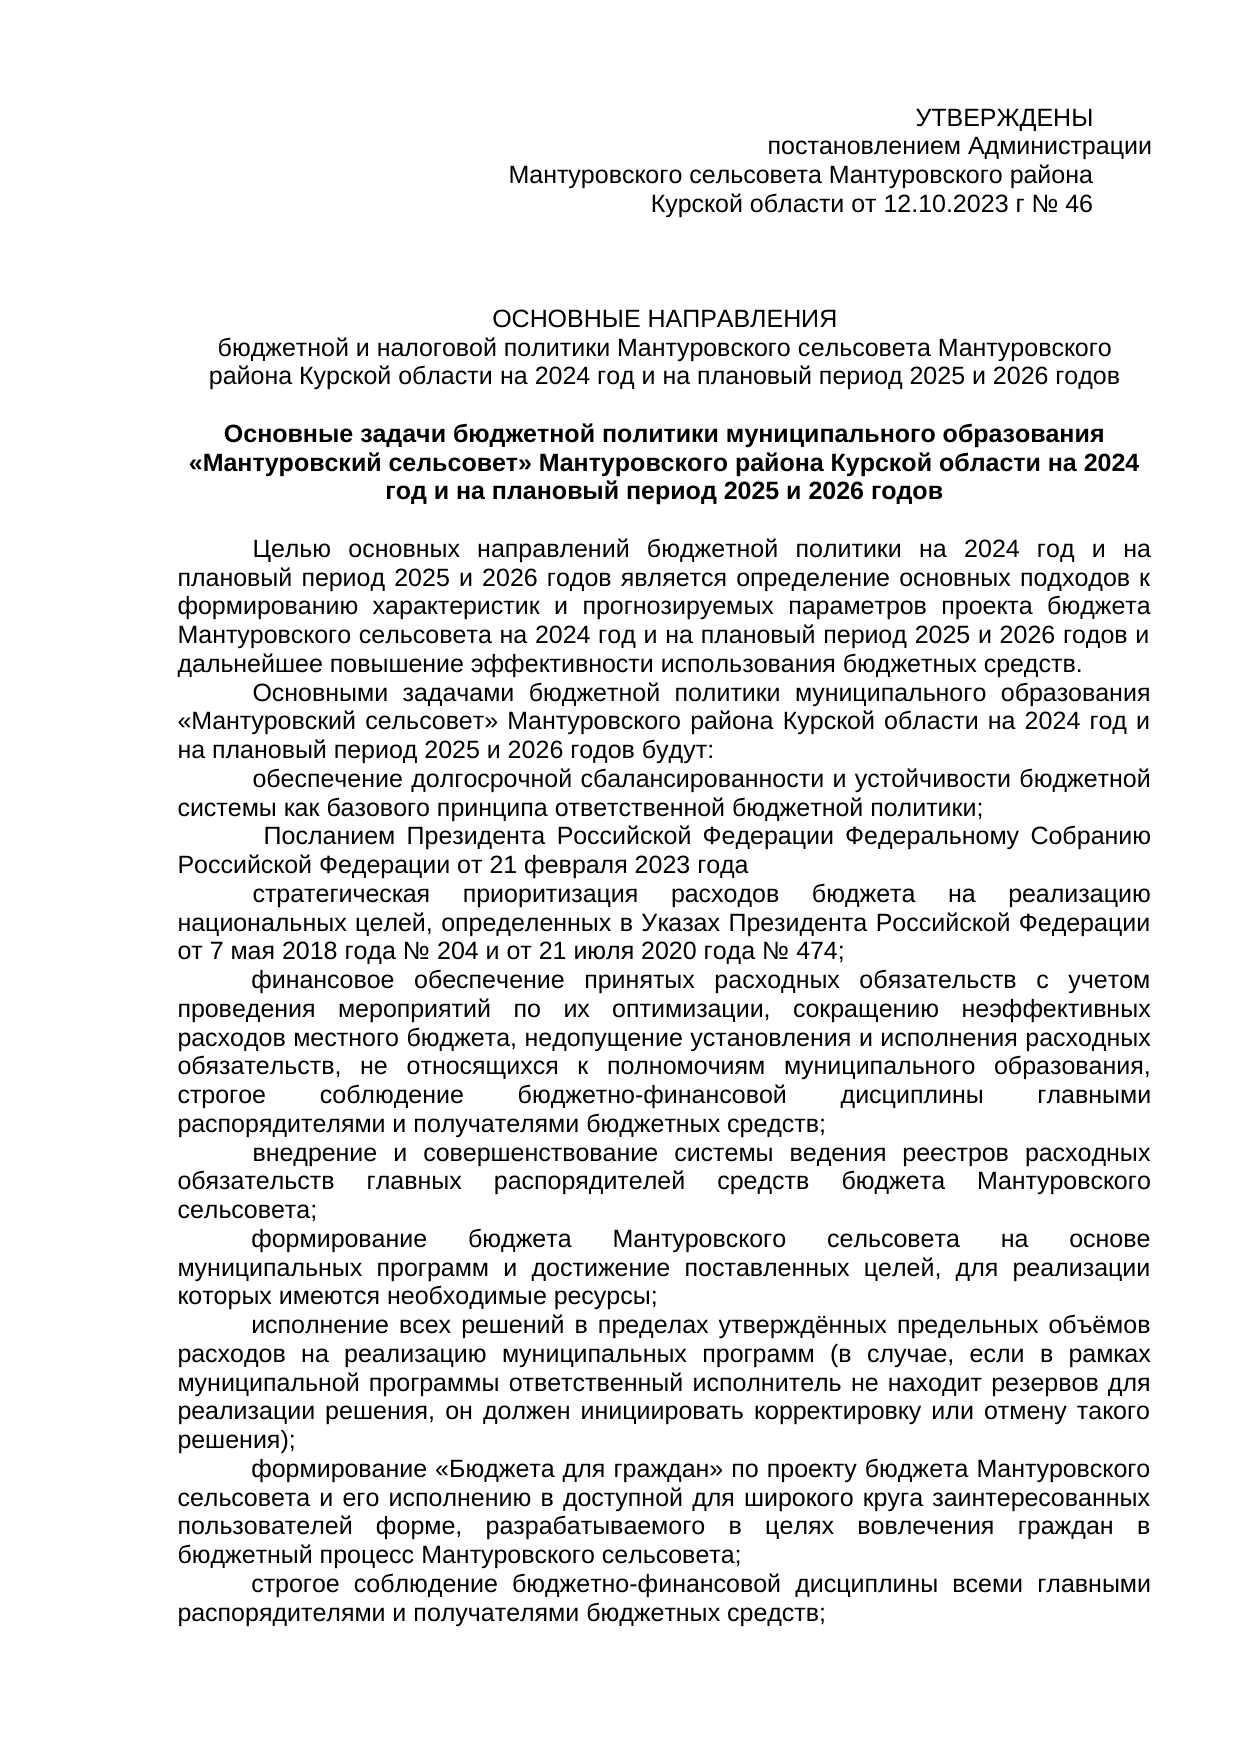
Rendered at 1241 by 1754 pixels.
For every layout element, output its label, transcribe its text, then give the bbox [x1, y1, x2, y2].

text Основными задачами бюджетной политики муниципального образования «Мантуровский сельсовет» Мантуровского района Курской области на 2024 год и на плановый период 2025 и 2026 годов будут: [177, 678, 1152, 764]
text внедрение и совершенствование системы ведения реестров расходных обязательств главных распорядителей средств бюджета Мантуровского сельсовета; [177, 1138, 1152, 1224]
text ОСНОВНЫЕ НАПРАВЛЕНИЯ [177, 304, 1152, 333]
text бюджетной и налоговой политики Мантуровского сельсовета Мантуровского района Курской области на 2024 год и на плановый период 2025 и 2026 годов [177, 333, 1152, 390]
text стратегическая приоритизация расходов бюджета на реализацию национальных целей, определенных в Указах Президента Российской Федерации от 7 мая 2018 года № 204 и от 21 июля 2020 года № 474; [177, 879, 1152, 965]
text Мантуровского сельсовета Мантуровского района [177, 160, 1093, 189]
text Посланием Президента Российской Федерации Федеральному Собранию Российской Федерации от 21 февраля 2023 года [177, 821, 1152, 879]
text УТВЕРЖДЕНЫ [177, 103, 1093, 131]
text исполнение всех решений в пределах утверждённых предельных объёмов расходов на реализацию муниципальных программ (в случае, если в рамках муниципальной программы ответственный исполнитель не находит резервов для реализации решения, он должен инициировать корректировку или отмену такого решения); [177, 1310, 1152, 1454]
text Основные задачи бюджетной политики муниципального образования «Мантуровский сельсовет» Мантуровского района Курской области на 2024 год и на плановый период 2025 и 2026 годов [177, 419, 1152, 505]
text Целью основных направлений бюджетной политики на 2024 год и на плановый период 2025 и 2026 годов является определение основных подходов к формированию характеристик и прогнозируемых параметров проекта бюджета Мантуровского сельсовета на 2024 год и на плановый период 2025 и 2026 годов и дальнейшее повышение эффективности использования бюджетных средств. [177, 534, 1152, 678]
text финансовое обеспечение принятых расходных обязательств с учетом проведения мероприятий по их оптимизации, сокращению неэффективных расходов местного бюджета, недопущение установления и исполнения расходных обязательств, не относящихся к полномочиям муниципального образования, строгое соблюдение бюджетно-финансовой дисциплины главными распорядителями и получателями бюджетных средств; [177, 965, 1152, 1138]
text обеспечение долгосрочной сбалансированности и устойчивости бюджетной системы как базового принципа ответственной бюджетной политики; [177, 764, 1152, 821]
text постановлением Администрации [177, 131, 1152, 160]
text формирование бюджета Мантуровского сельсовета на основе муниципальных программ и достижение поставленных целей, для реализации которых имеются необходимые ресурсы; [177, 1224, 1152, 1310]
text Курской области от 12.10.2023 г № 46 [177, 189, 1093, 218]
text формирование «Бюджета для граждан» по проекту бюджета Мантуровского сельсовета и его исполнению в доступной для широкого круга заинтересованных пользователей форме, разрабатываемого в целях вовлечения граждан в бюджетный процесс Мантуровского сельсовета; [177, 1454, 1152, 1569]
text строгое соблюдение бюджетно-финансовой дисциплины всеми главными распорядителями и получателями бюджетных средств; [177, 1569, 1152, 1626]
